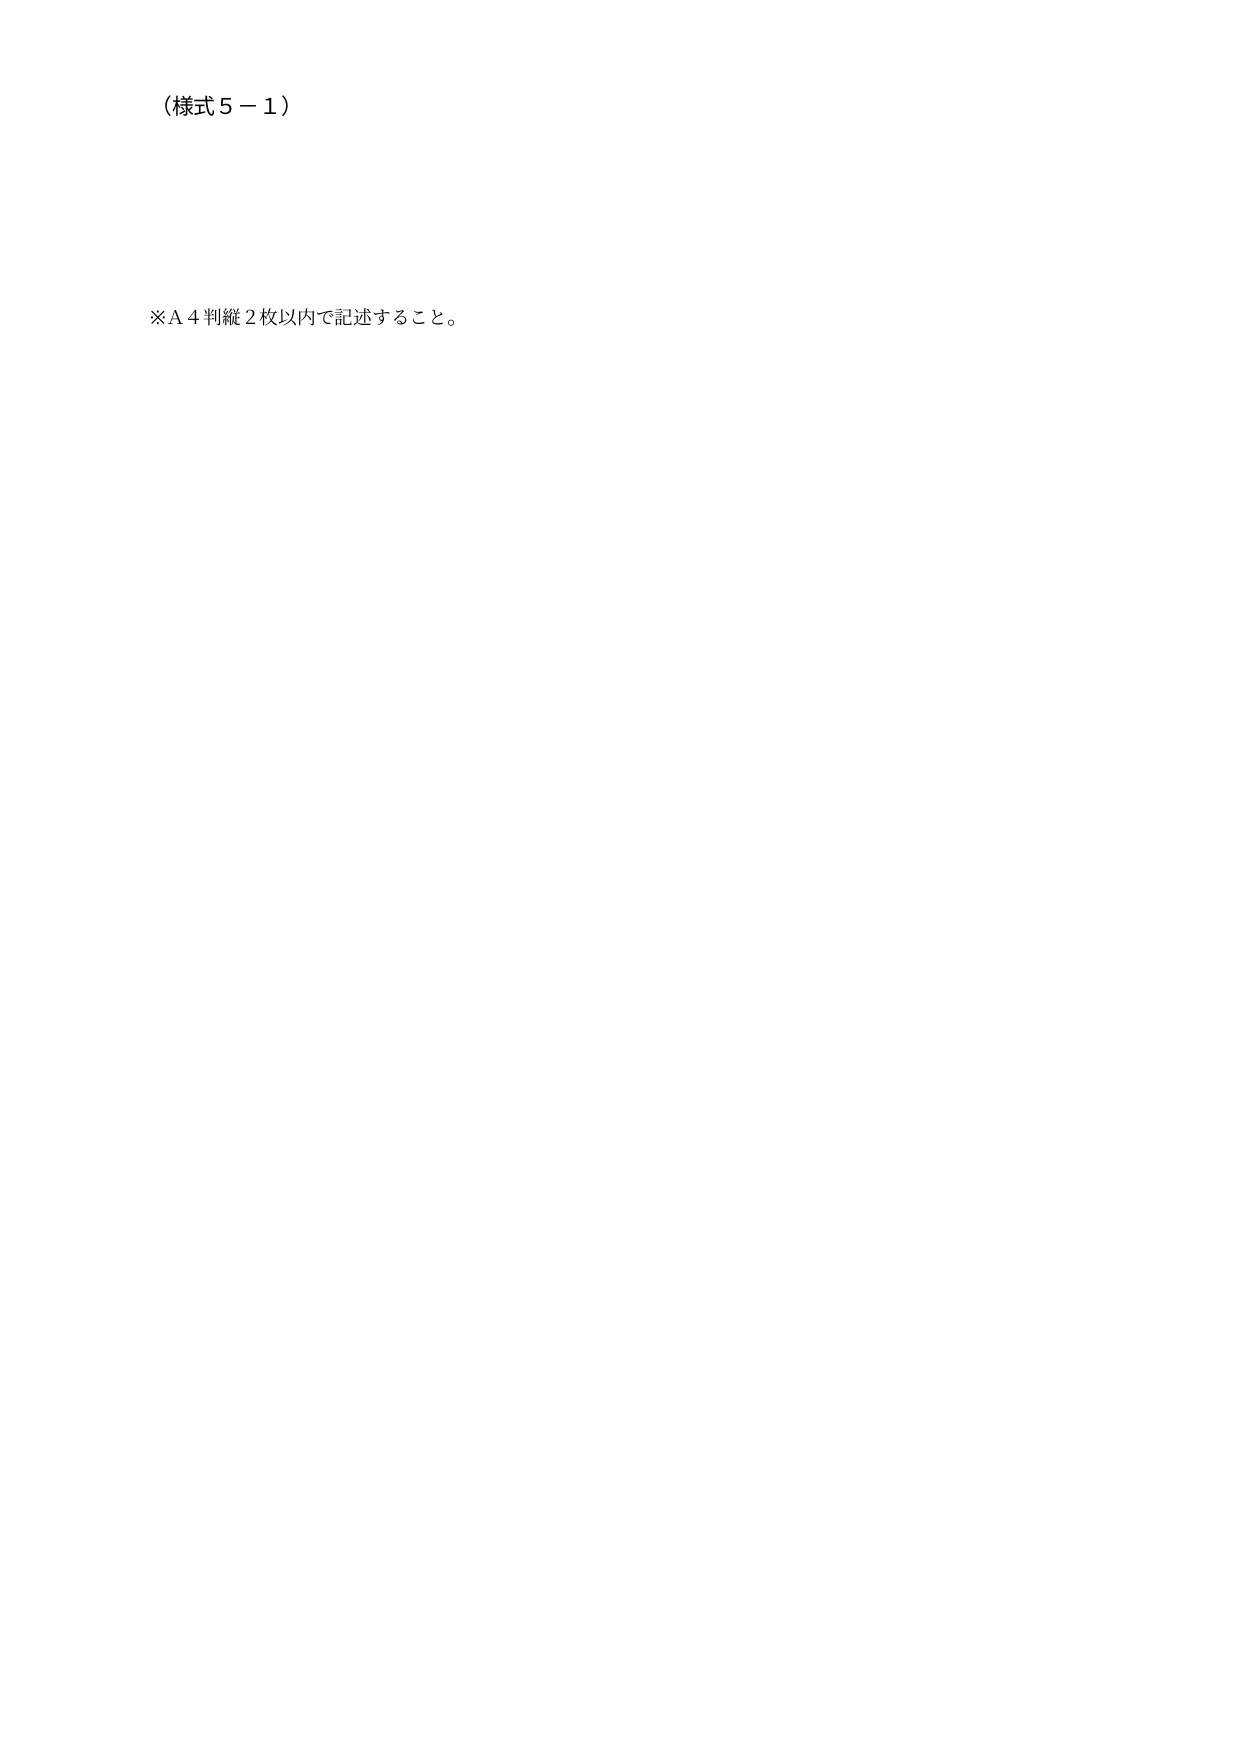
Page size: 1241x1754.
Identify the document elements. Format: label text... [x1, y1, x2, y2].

text ※Ａ４判縦２枚以内で記述すること。 [150, 299, 1090, 330]
